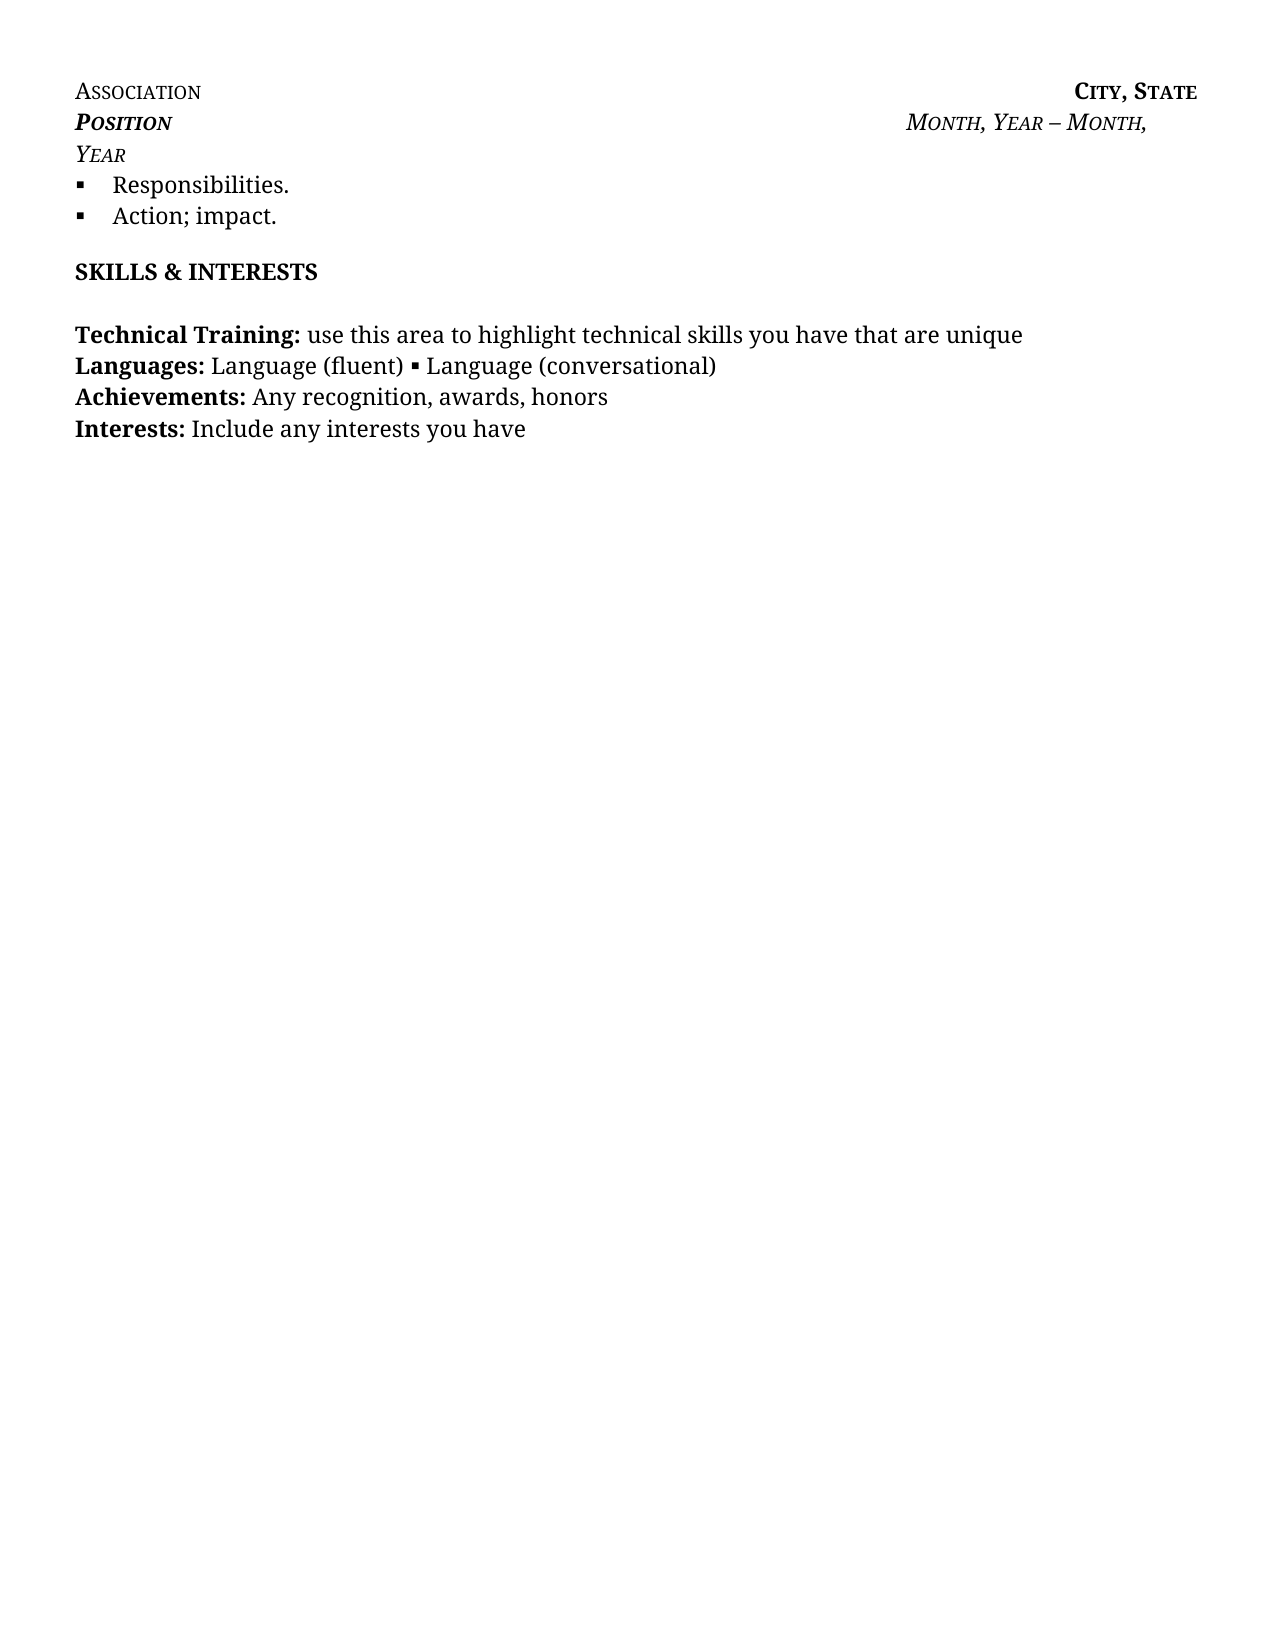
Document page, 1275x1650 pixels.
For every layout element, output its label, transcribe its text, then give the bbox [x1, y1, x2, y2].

text SKILLS & INTERESTS [75, 256, 1200, 287]
text Languages: Language (fluent) Language (conversational) [75, 350, 1200, 381]
text Technical Training: use this area to highlight technical skills you have that are unique [75, 319, 1200, 350]
text Position Month, Year – Month, Year [75, 106, 1200, 169]
list Action; impact. [75, 200, 1200, 231]
list Responsibilities. [75, 169, 1200, 200]
text Association City, State [75, 75, 1200, 106]
text Interests: Include any interests you have [75, 412, 1200, 444]
text Achievements: Any recognition, awards, honors [75, 381, 1200, 412]
